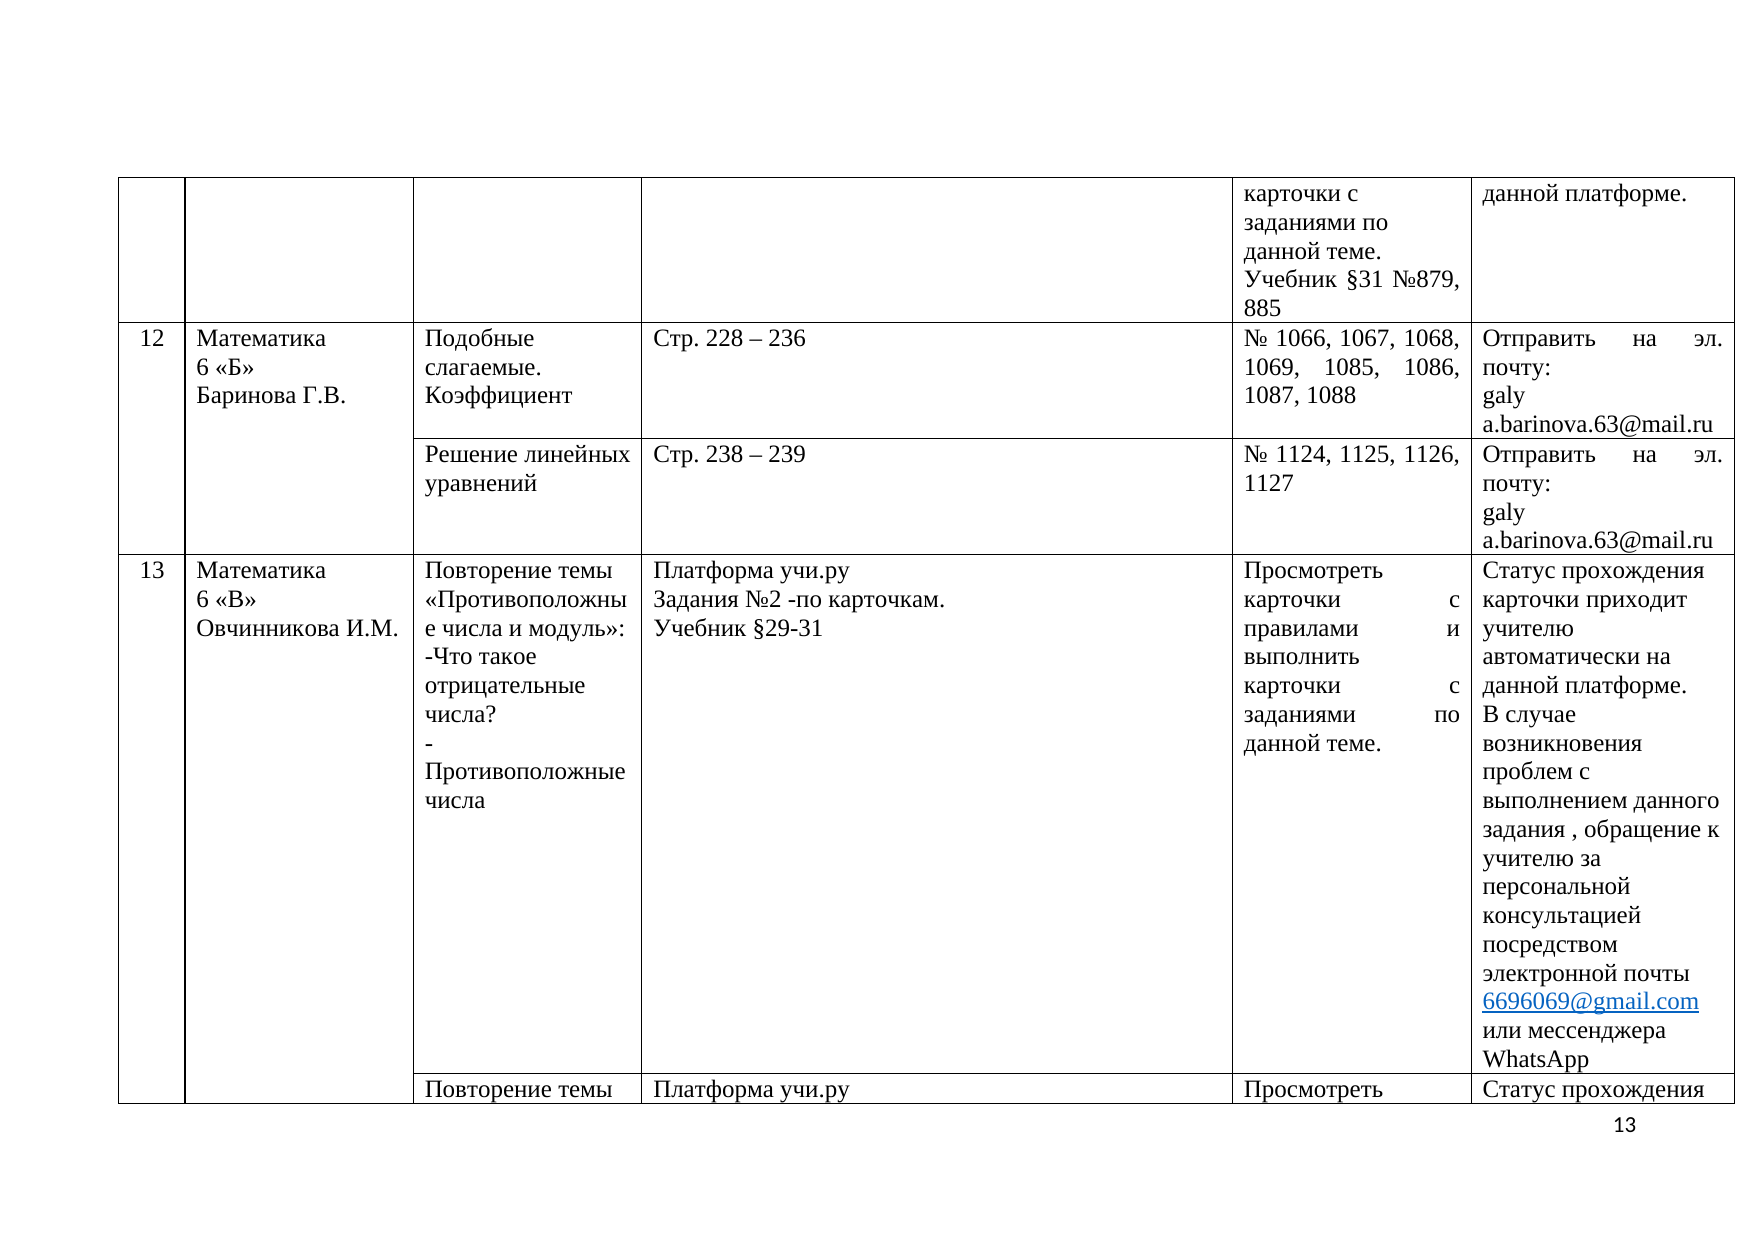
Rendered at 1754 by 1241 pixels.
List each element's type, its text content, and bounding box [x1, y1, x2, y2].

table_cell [1472, 1074, 1734, 1102]
table_cell Стр. 228 – 236 [642, 323, 1232, 438]
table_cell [642, 178, 1232, 322]
table_cell 12 [119, 323, 184, 554]
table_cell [1233, 178, 1471, 322]
table_cell Отправить на эл. почту: galya.barinova.63@mail.ru [1472, 439, 1734, 554]
table_cell Решение линейных уравнений [414, 439, 641, 554]
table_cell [1472, 178, 1734, 322]
table_cell № 1066, 1067, 1068, 1069, 1085, 1086, 1087, 1088 [1233, 323, 1471, 438]
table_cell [414, 178, 641, 322]
table_cell Математика 6 «Б» Баринова Г.В. [186, 323, 413, 554]
table_cell Просмотреть карточки с правилами и выполнить карточки с заданиями по данной теме. [1233, 555, 1471, 1073]
table_cell Стр. 238 – 239 [642, 439, 1232, 554]
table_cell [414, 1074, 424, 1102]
table_cell Платформа учи.ру Задания №2 -по карточкам. Учебник §29-31 [642, 555, 1232, 1073]
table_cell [1233, 1074, 1471, 1102]
table_cell Отправить на эл. почту: galya.barinova.63@mail.ru [1472, 323, 1734, 438]
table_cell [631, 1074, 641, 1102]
table_cell Повторение темы «Противоположные числа и модуль»: -Что такое отрицательные числа? -Противоположные числа [414, 555, 641, 1073]
table_cell № 1124, 1125, 1126, 1127 [1233, 439, 1471, 554]
table_cell 13 [119, 555, 184, 1102]
table_cell Подобные слагаемые. Коэффициент [414, 323, 641, 438]
table_cell Математика 6 «В» Овчинникова И.М. [186, 555, 413, 1102]
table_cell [642, 1074, 1232, 1102]
